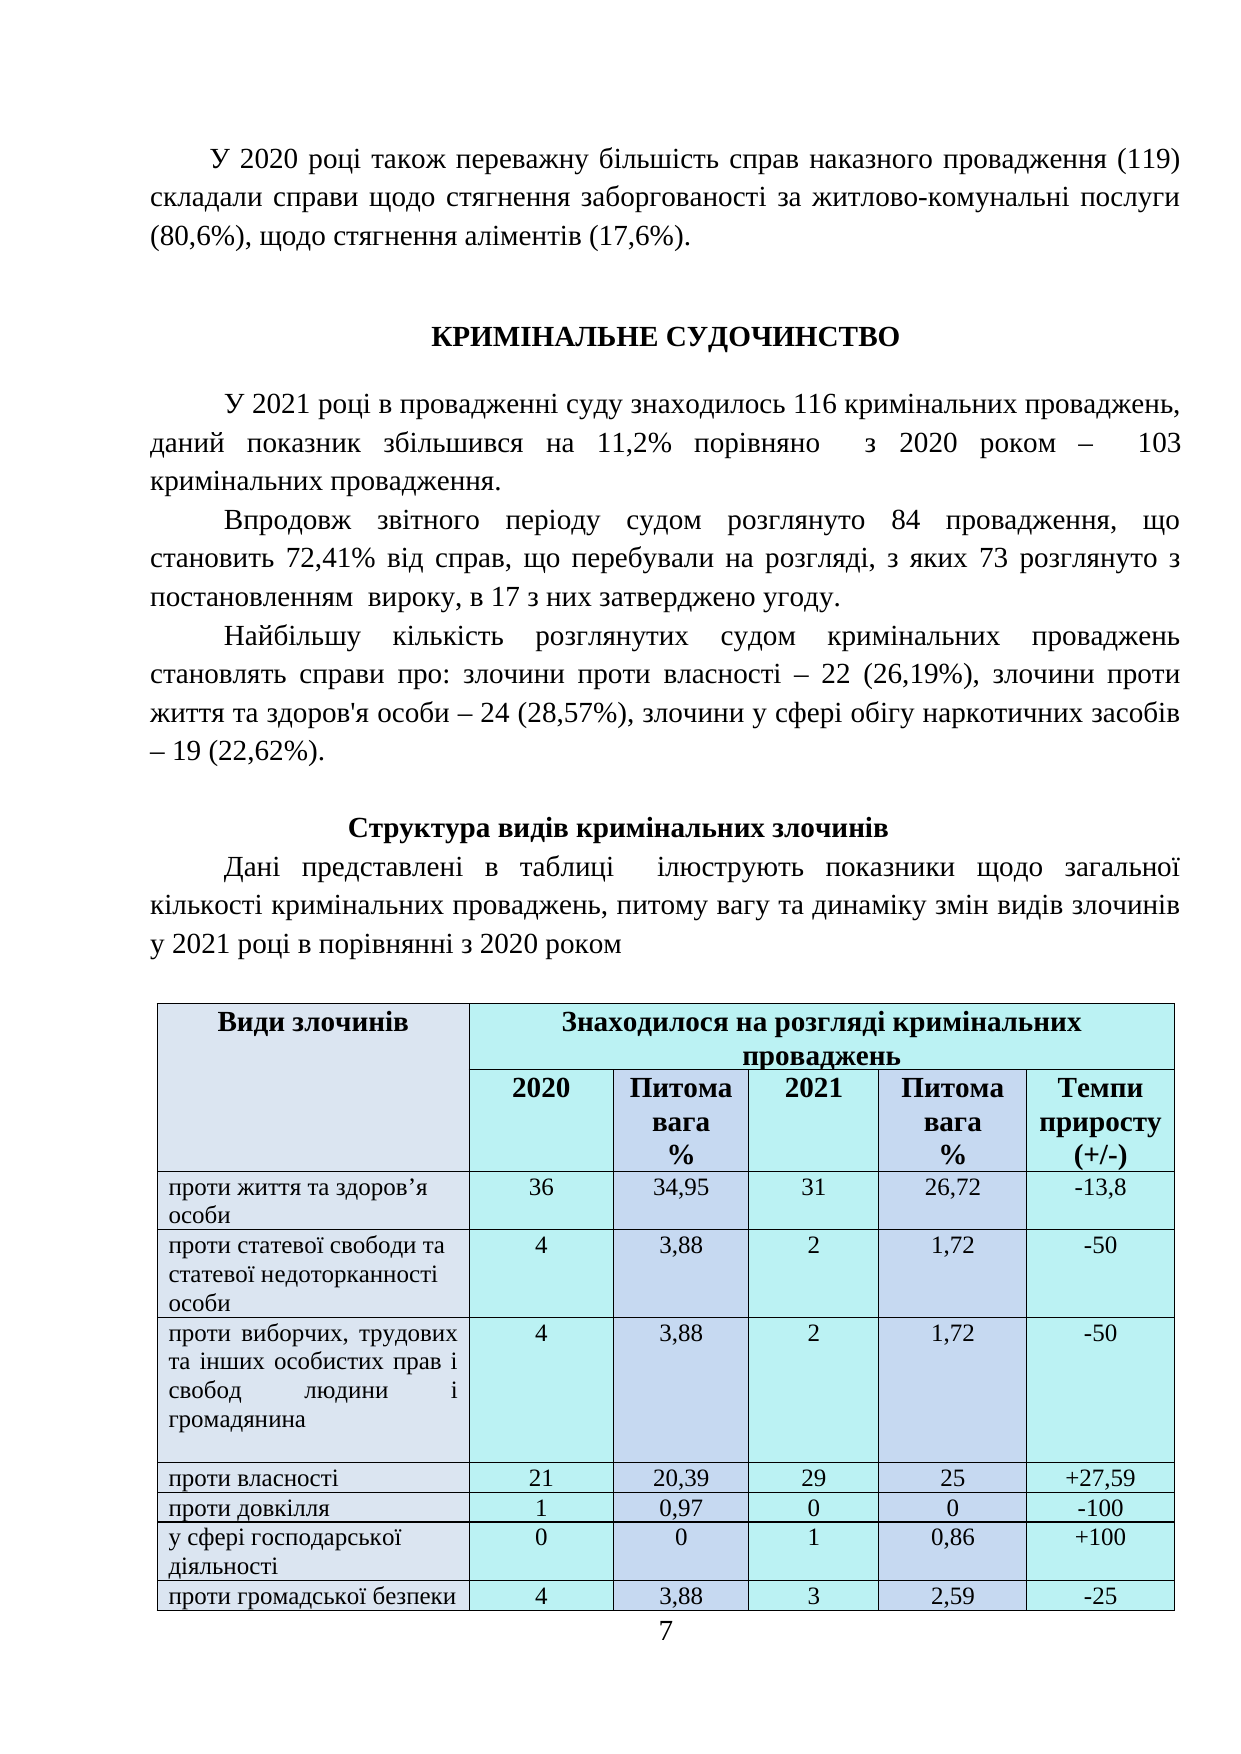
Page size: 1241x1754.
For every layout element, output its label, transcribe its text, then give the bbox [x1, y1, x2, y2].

table_cell 2,59 [879, 1581, 1026, 1610]
table_cell -50 [1027, 1230, 1174, 1317]
table_cell проти власності [158, 1463, 469, 1492]
text Структура видів кримінальних злочинів [150, 810, 1181, 844]
table_cell проти життя та здоров’я особи [158, 1172, 469, 1229]
table_cell 36 [470, 1172, 613, 1229]
table_cell 0,97 [614, 1493, 748, 1521]
table_cell 2021 [749, 1070, 878, 1171]
table_cell Темпи приросту(+/-) [1027, 1070, 1174, 1171]
table_cell 2 [749, 1318, 878, 1462]
table_cell 3,88 [614, 1581, 748, 1610]
table_cell 20,39 [614, 1463, 748, 1492]
table_cell 1,72 [879, 1230, 1026, 1317]
table_cell 26,72 [879, 1172, 1026, 1229]
text Дані представлені в таблиці ілюструють показники щодо загальної кількості кримінальних проваджень, питому вагу та динаміку змін видів злочинів у 2021 році в порівнянні з 2020 роком [150, 849, 1181, 959]
text Найбільшу кількість розглянутих судом кримінальних проваджень становлять справи про: злочини проти власності – 22 (26,19%), злочини проти життя та здоров'я особи – 24 (28,57%), злочини у сфері обігу наркотичних засобів – 19 (22,62%). [150, 618, 1181, 767]
table_cell +27,59 [1027, 1463, 1174, 1492]
table_cell 0 [879, 1493, 1026, 1521]
table_cell 0 [749, 1493, 878, 1521]
table_cell 34,95 [614, 1172, 748, 1229]
table_cell Питома вага % [879, 1070, 1026, 1171]
table_cell 29 [749, 1463, 878, 1492]
table_cell 1 [749, 1523, 878, 1580]
table_cell проти виборчих, трудових та інших особистих прав і свобод людини і громадянина [158, 1318, 469, 1462]
table_cell 31 [749, 1172, 878, 1229]
text У 2021 році в провадженні суду знаходилось 116 кримінальних проваджень, даний показник збільшився на 11,2% порівняно з 2020 роком – 103 кримінальних провадження. [150, 386, 1181, 497]
table_cell -50 [1027, 1318, 1174, 1462]
table_cell проти довкілля [158, 1493, 469, 1521]
table_cell 1,72 [879, 1318, 1026, 1462]
table_cell -100 [1027, 1493, 1174, 1521]
table_cell 1 [470, 1493, 613, 1521]
table_cell проти громадської безпеки [158, 1581, 469, 1610]
table_cell 3,88 [614, 1318, 748, 1462]
table_header Знаходилося на розгляді кримінальних проваджень [470, 1004, 1174, 1069]
table_cell 2020 [470, 1070, 613, 1171]
text Впродовж звітного періоду судом розглянуто 84 провадження, що становить 72,41% від справ, що перебували на розгляді, з яких 73 розглянуто з постановленням вироку, в 17 з них затверджено угоду. [150, 502, 1181, 613]
table_cell у сфері господарської діяльності [158, 1523, 469, 1580]
table_cell 3,88 [614, 1230, 748, 1317]
table_cell 0 [614, 1523, 748, 1580]
table_cell 25 [879, 1463, 1026, 1492]
table_cell 2 [749, 1230, 878, 1317]
table_cell -25 [1027, 1581, 1174, 1610]
table_cell 0,86 [879, 1523, 1026, 1580]
text КРИМІНАЛЬНЕ СУДОЧИНСТВО [150, 319, 1181, 353]
text У 2020 році також переважну більшість справ наказного провадження (119) складали справи щодо стягнення заборгованості за житлово-комунальні послуги (80,6%), щодо стягнення аліментів (17,6%). [150, 141, 1181, 252]
table_cell 4 [470, 1581, 613, 1610]
table_cell 0 [470, 1523, 613, 1580]
table_cell 4 [470, 1318, 613, 1462]
table_cell 3 [749, 1581, 878, 1610]
table_cell -13,8 [1027, 1172, 1174, 1229]
table_cell Питома вага % [614, 1070, 748, 1171]
table_cell проти статевої свободи та статевої недоторканності особи [158, 1230, 469, 1317]
table_header Види злочинів [158, 1004, 469, 1171]
table_cell 4 [470, 1230, 613, 1317]
table_cell +100 [1027, 1523, 1174, 1580]
table_cell 21 [470, 1463, 613, 1492]
